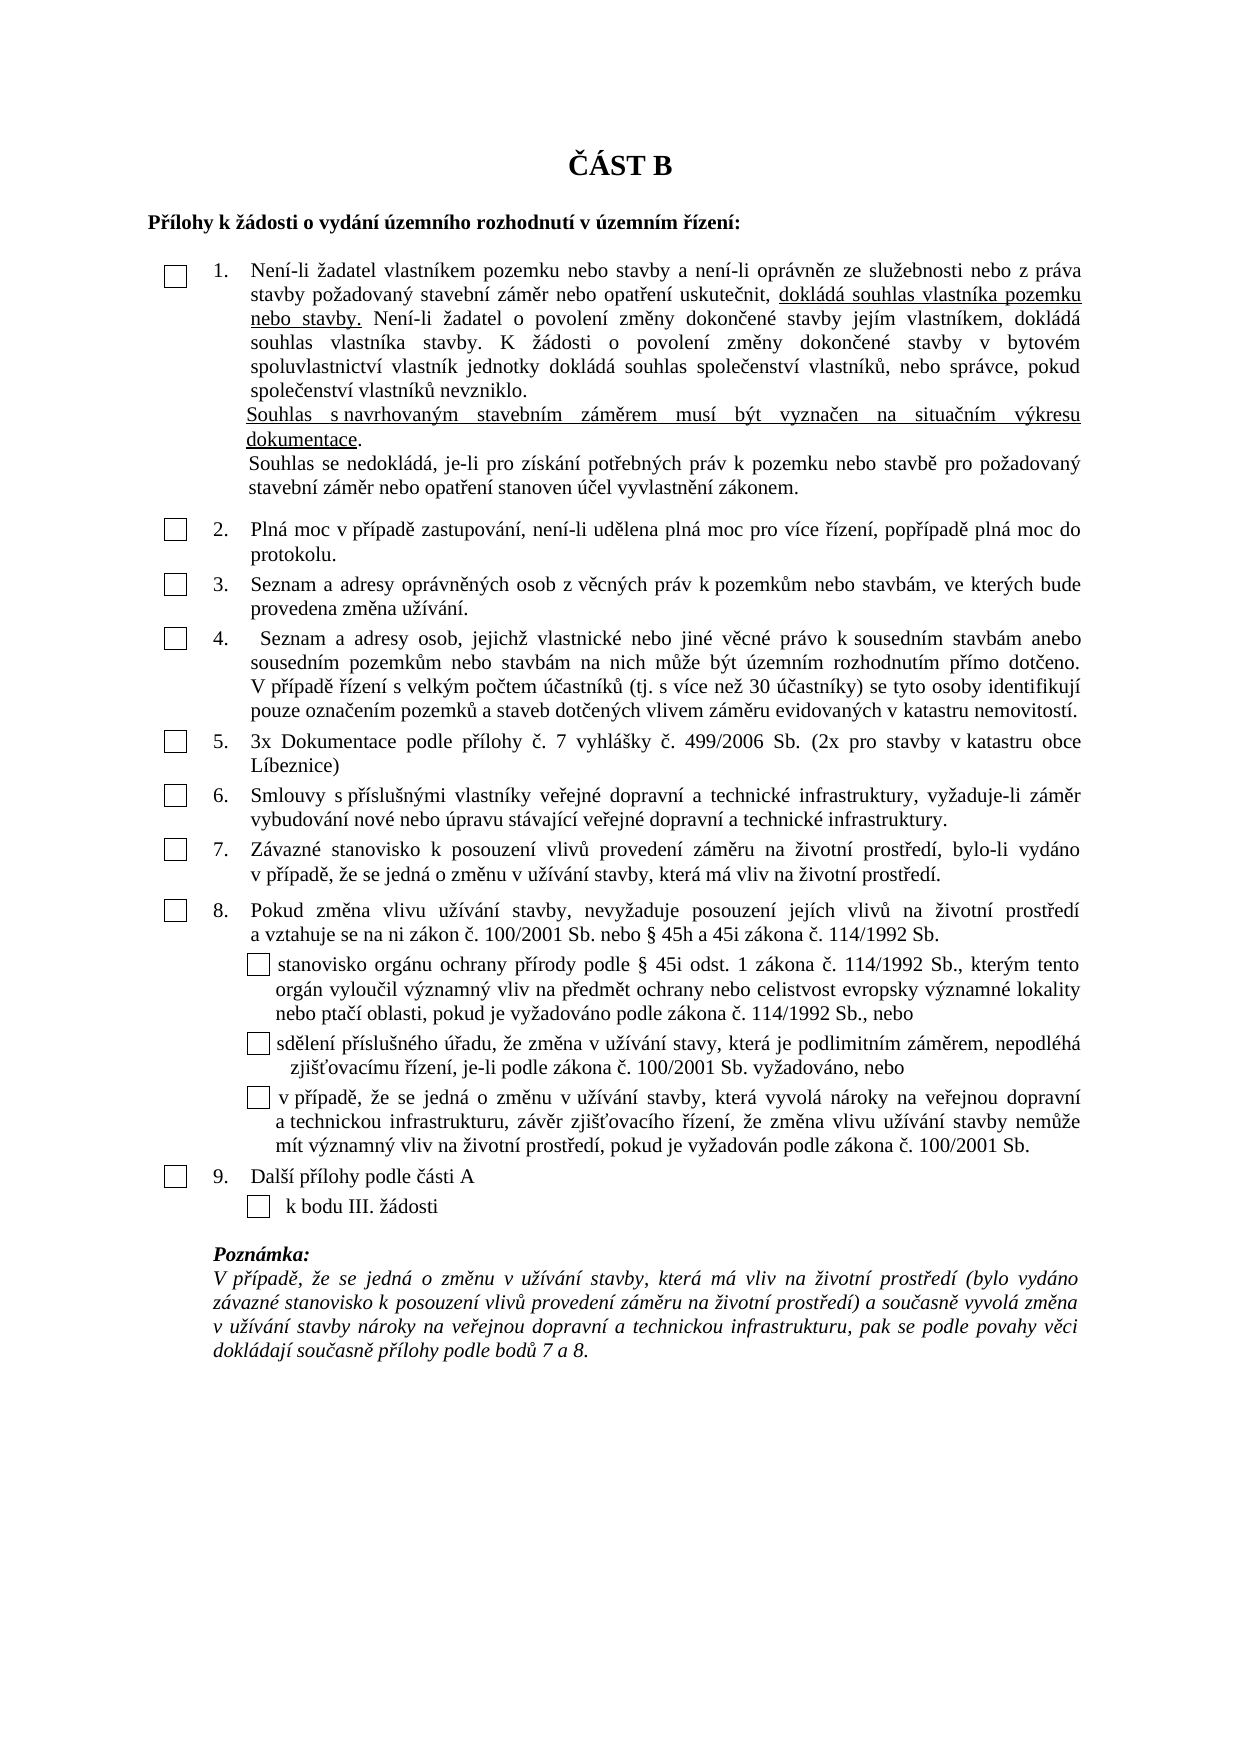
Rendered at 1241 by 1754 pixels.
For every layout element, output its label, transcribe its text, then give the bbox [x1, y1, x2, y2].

text ČÁST B [148, 148, 1093, 181]
table_cell Závazné stanovisko k posouzení vlivů provedení záměru na životní prostředí, bylo-li vydáno v případě, že se jedná o změnu v užívání stavby, která má vliv na životní prostředí. [202, 831, 1093, 892]
table_cell Plná moc v případě zastupování, není-li udělena plná moc pro více řízení, popřípadě plná moc do protokolu. [202, 511, 1093, 566]
table_cell [148, 892, 202, 1157]
text Přílohy k žádosti o vydání územního rozhodnutí v územním řízení: [148, 210, 1093, 234]
table_cell [148, 511, 202, 566]
table_cell Seznam a adresy osob, jejichž vlastnické nebo jiné věcné právo k sousedním stavbám anebo sousedním pozemkům nebo stavbám na nich může být územním rozhodnutím přímo dotčeno. V případě řízení s velkým počtem účastníků (tj. s více než 30 účastníky) se tyto osoby identifikují pouze označením pozemků a staveb dotčených vlivem záměru evidovaných v katastru nemovitostí. [202, 620, 1093, 722]
table_header [148, 258, 202, 511]
table_cell Další přílohy podle části A k bodu III. žádosti Poznámka: V případě, že se jedná o změnu v užívání stavby, která má vliv na životní prostředí (bylo vydáno závazné stanovisko k posouzení vlivů provedení záměru na životní prostředí) a současně vyvolá změna v užívání stavby nároky na veřejnou dopravní a technickou infrastrukturu, pak se podle povahy věci dokládají současně přílohy podle bodů 7 a 8. [202, 1158, 1093, 1386]
table_cell Seznam a adresy oprávněných osob z věcných práv k pozemkům nebo stavbám, ve kterých bude provedena změna užívání. [202, 566, 1093, 620]
table_cell 3x Dokumentace podle přílohy č. 7 vyhlášky č. 499/2006 Sb. (2x pro stavby v katastru obce Líbeznice) [202, 723, 1093, 777]
table_cell Smlouvy s příslušnými vlastníky veřejné dopravní a technické infrastruktury, vyžaduje-li záměr vybudování nové nebo úpravu stávající veřejné dopravní a technické infrastruktury. [202, 777, 1093, 831]
table_cell [148, 1158, 202, 1386]
table_cell [148, 566, 202, 620]
table_cell [148, 831, 202, 892]
table_cell [148, 620, 202, 722]
table_cell Pokud změna vlivu užívání stavby, nevyžaduje posouzení jejích vlivů na životní prostředí a vztahuje se na ni zákon č. 100/2001 Sb. nebo § 45h a 45i zákona č. 114/1992 Sb. stanovisko orgánu ochrany přírody podle § 45i odst. 1 zákona č. 114/1992 Sb., kterým tento orgán vyloučil významný vliv na předmět ochrany nebo celistvost evropsky významné lokality nebo ptačí oblasti, pokud je vyžadováno podle zákona č. 114/1992 Sb., nebo sdělení příslušného úřadu, že změna v užívání stavy, která je podlimitním záměrem, nepodléhá zjišťovacímu řízení, je-li podle zákona č. 100/2001 Sb. vyžadováno, nebo v případě, že se jedná o změnu v užívání stavby, která vyvolá nároky na veřejnou dopravní a technickou infrastrukturu, závěr zjišťovacího řízení, že změna vlivu užívání stavby nemůže mít významný vliv na životní prostředí, pokud je vyžadován podle zákona č. 100/2001 Sb. [202, 892, 1093, 1157]
table_header Není-li žadatel vlastníkem pozemku nebo stavby a není-li oprávněn ze služebnosti nebo z práva stavby požadovaný stavební záměr nebo opatření uskutečnit, dokládá souhlas vlastníka pozemku nebo stavby. Není-li žadatel o povolení změny dokončené stavby jejím vlastníkem, dokládá souhlas vlastníka stavby. K žádosti o povolení změny dokončené stavby v bytovém spoluvlastnictví vlastník jednotky dokládá souhlas společenství vlastníků, nebo správce, pokud společenství vlastníků nevzniklo. Souhlas s navrhovaným stavebním záměrem musí být vyznačen na situačním výkresu dokumentace. Souhlas se nedokládá, je-li pro získání potřebných práv k pozemku nebo stavbě pro požadovaný stavební záměr nebo opatření stanoven účel vyvlastnění zákonem. [202, 258, 1093, 511]
table_cell [148, 777, 202, 831]
table_cell [148, 723, 202, 777]
